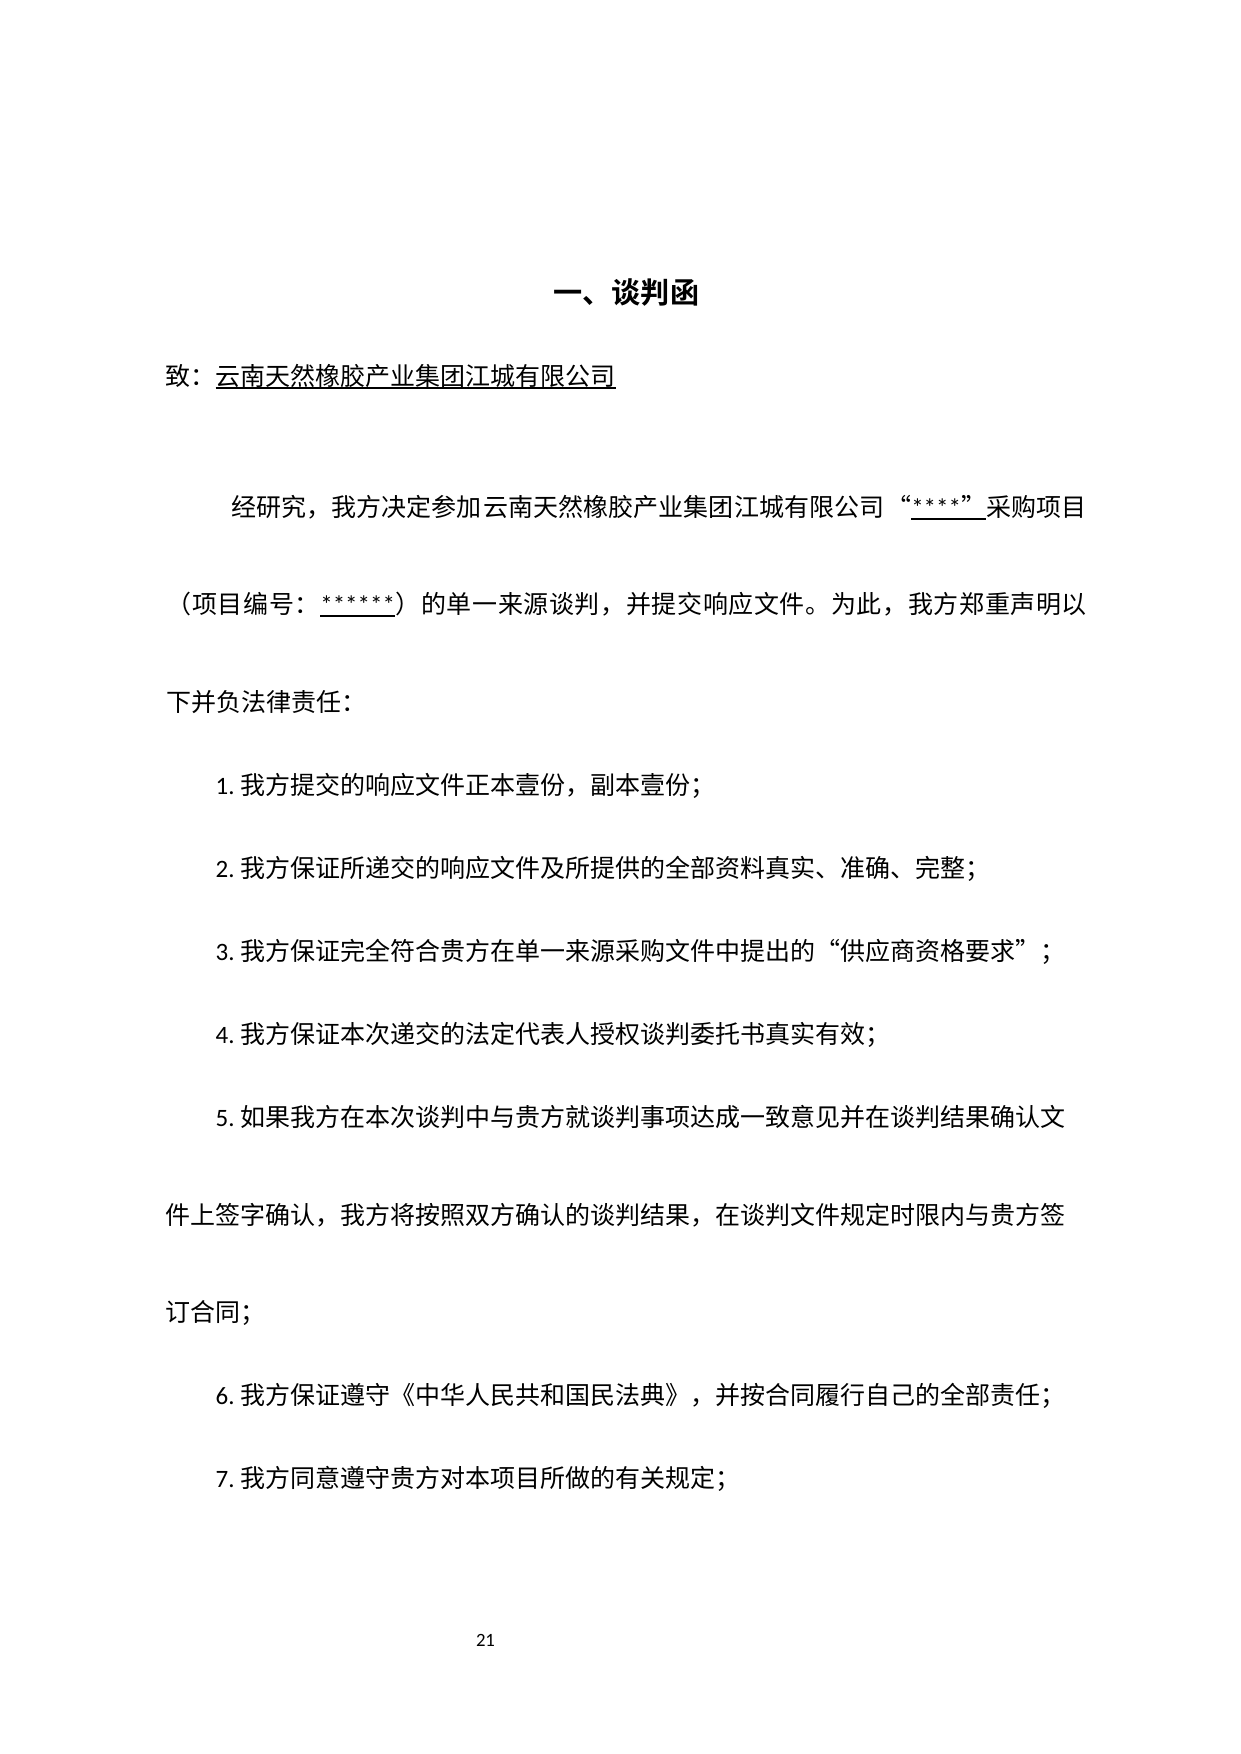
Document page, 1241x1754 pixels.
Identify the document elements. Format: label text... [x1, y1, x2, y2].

text 7. 我方同意遵守贵方对本项目所做的有关规定； [165, 1444, 1087, 1509]
text 4. 我方保证本次递交的法定代表人授权谈判委托书真实有效； [165, 1000, 1087, 1065]
text 2. 我方保证所递交的响应文件及所提供的全部资料真实、准确、完整； [165, 834, 1087, 899]
text 经研究，我方决定参加云南天然橡胶产业集团江城有限公司“****”采购项目（项目编号：******）的单一来源谈判，并提交响应文件。为此，我方郑重声明以下并负法律责任： [166, 473, 1087, 733]
text 1. 我方提交的响应文件正本壹份，副本壹份； [165, 751, 1087, 816]
subtitle 一、谈判函 [165, 258, 1087, 323]
text 3. 我方保证完全符合贵方在单一来源采购文件中提出的“供应商资格要求”； [165, 917, 1087, 982]
text 致：云南天然橡胶产业集团江城有限公司 [165, 342, 1087, 407]
text 5. 如果我方在本次谈判中与贵方就谈判事项达成一致意见并在谈判结果确认文件上签字确认，我方将按照双方确认的谈判结果，在谈判文件规定时限内与贵方签订合同； [165, 1083, 1087, 1343]
text 6. 我方保证遵守《中华人民共和国民法典》，并按合同履行自己的全部责任； [165, 1361, 1087, 1426]
